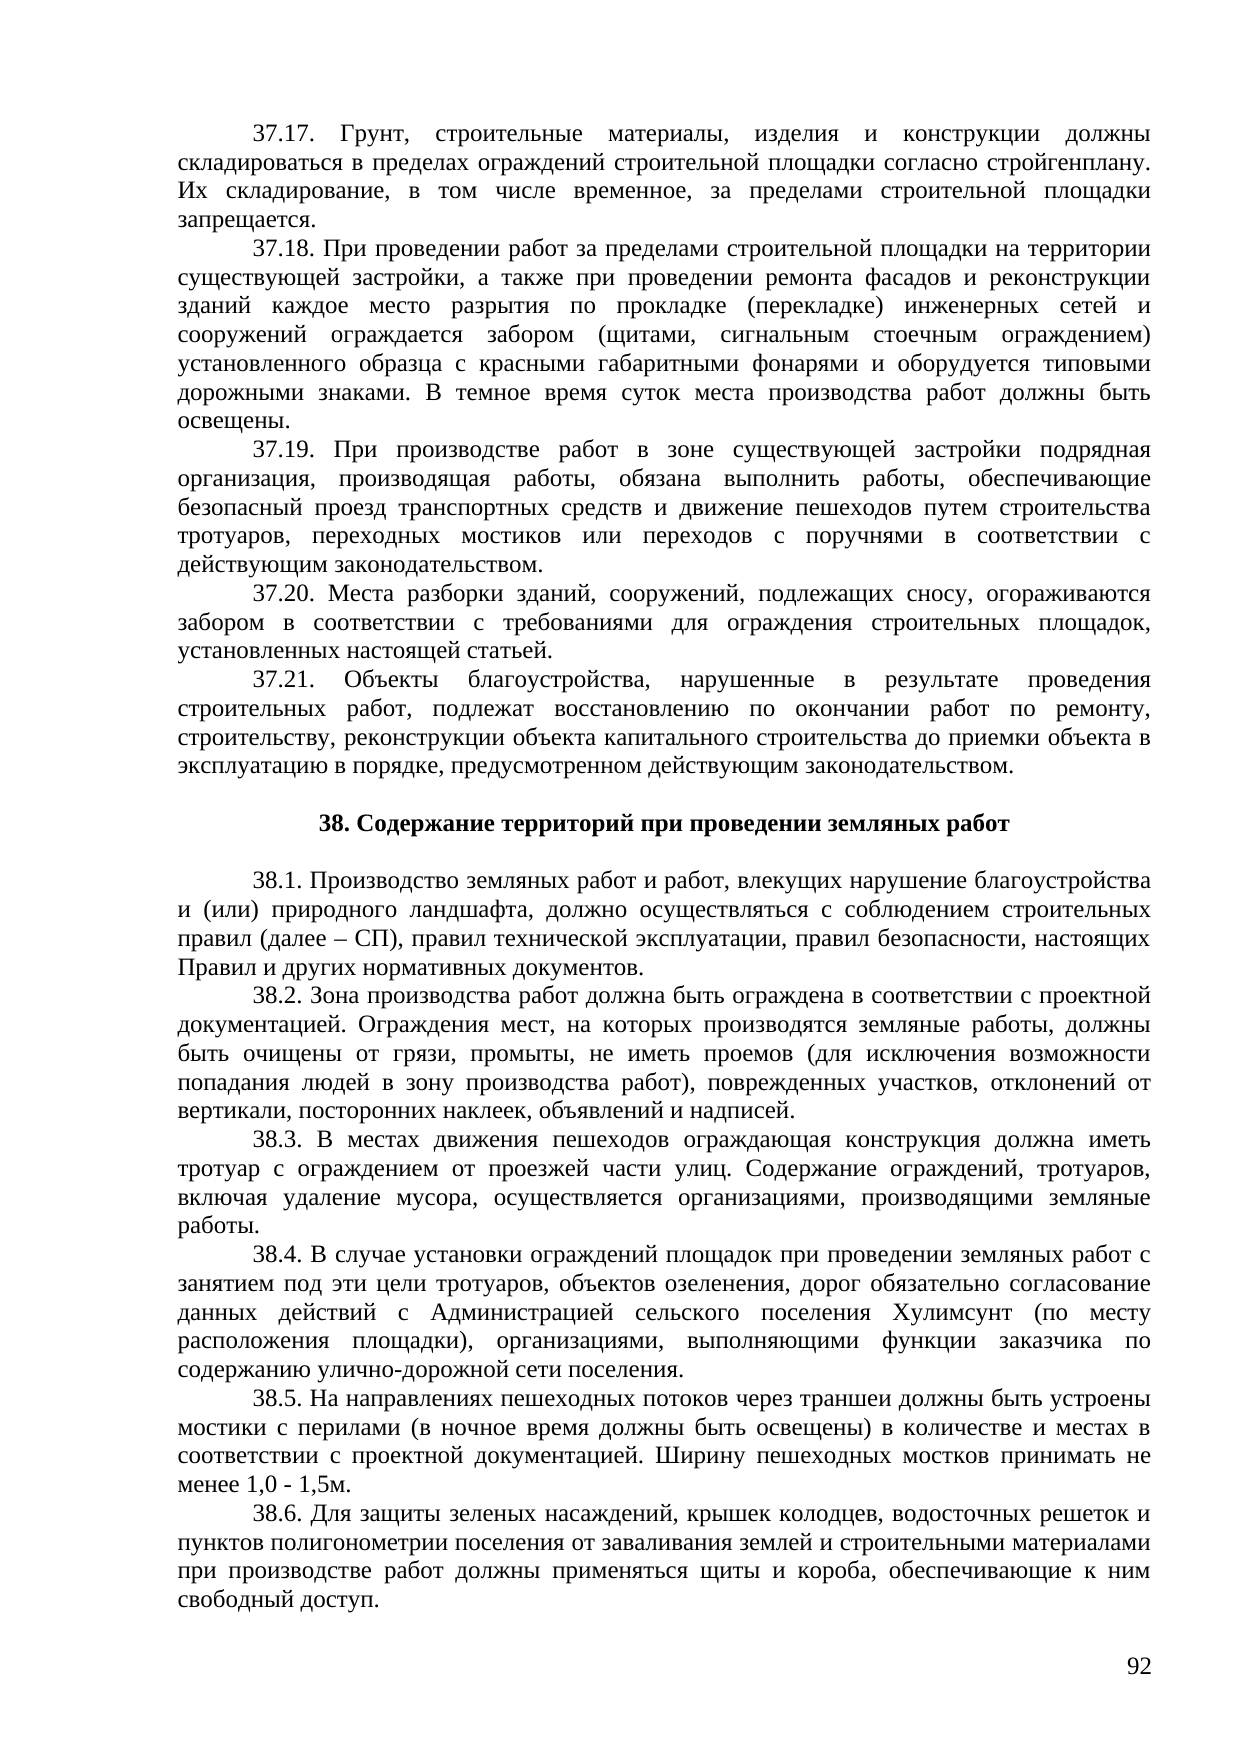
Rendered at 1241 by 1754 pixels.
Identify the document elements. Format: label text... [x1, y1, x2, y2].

text 37.21. Объекты благоустройства, нарушенные в результате проведения строительных работ, подлежат восстановлению по окончании работ по ремонту, строительству, реконструкции объекта капитального строительства до приемки объекта в эксплуатацию в порядке, предусмотренном действующим законодательством. [177, 664, 1152, 779]
text 38.3. В местах движения пешеходов ограждающая конструкция должна иметь тротуар с ограждением от проезжей части улиц. Содержание ограждений, тротуаров, включая удаление мусора, осуществляется организациями, производящими земляные работы. [177, 1124, 1152, 1239]
text 37.17. Грунт, строительные материалы, изделия и конструкции должны складироваться в пределах ограждений строительной площадки согласно стройгенплану. Их складирование, в том числе временное, за пределами строительной площадки запрещается. [177, 118, 1152, 233]
text 38.5. На направлениях пешеходных потоков через траншеи должны быть устроены мостики с перилами (в ночное время должны быть освещены) в количестве и местах в соответствии с проектной документацией. Ширину пешеходных мостков принимать не менее 1,0 - 1,5м. [177, 1383, 1152, 1498]
text 37.19. При производстве работ в зоне существующей застройки подрядная организация, производящая работы, обязана выполнить работы, обеспечивающие безопасный проезд транспортных средств и движение пешеходов путем строительства тротуаров, переходных мостиков или переходов с поручнями в соответствии с действующим законодательством. [177, 434, 1152, 578]
text 38.2. Зона производства работ должна быть ограждена в соответствии с проектной документацией. Ограждения мест, на которых производятся земляные работы, должны быть очищены от грязи, промыты, не иметь проемов (для исключения возможности попадания людей в зону производства работ), поврежденных участков, отклонений от вертикали, посторонних наклеек, объявлений и надписей. [177, 981, 1152, 1124]
text 37.20. Места разборки зданий, сооружений, подлежащих сносу, огораживаются забором в соответствии с требованиями для ограждения строительных площадок, установленных настоящей статьей. [177, 578, 1152, 664]
text 38.4. В случае установки ограждений площадок при проведении земляных работ с занятием под эти цели тротуаров, объектов озеленения, дорог обязательно согласование данных действий с Администрацией сельского поселения Хулимсунт (по месту расположения площадки), организациями, выполняющими функции заказчика по содержанию улично-дорожной сети поселения. [177, 1239, 1152, 1383]
text 38. Содержание территорий при проведении земляных работ [177, 808, 1152, 837]
text 38.6. Для защиты зеленых насаждений, крышек колодцев, водосточных решеток и пунктов полигонометрии поселения от заваливания землей и строительными материалами при производстве работ должны применяться щиты и короба, обеспечивающие к ним свободный доступ. [177, 1498, 1152, 1613]
text 38.1. Производство земляных работ и работ, влекущих нарушение благоустройства и (или) природного ландшафта, должно осуществляться с соблюдением строительных правил (далее – СП), правил технической эксплуатации, правил безопасности, настоящих Правил и других нормативных документов. [177, 866, 1152, 981]
text 37.18. При проведении работ за пределами строительной площадки на территории существующей застройки, а также при проведении ремонта фасадов и реконструкции зданий каждое место разрытия по прокладке (перекладке) инженерных сетей и сооружений ограждается забором (щитами, сигнальным стоечным ограждением) установленного образца с красными габаритными фонарями и оборудуется типовыми дорожными знаками. В темное время суток места производства работ должны быть освещены. [177, 233, 1152, 434]
